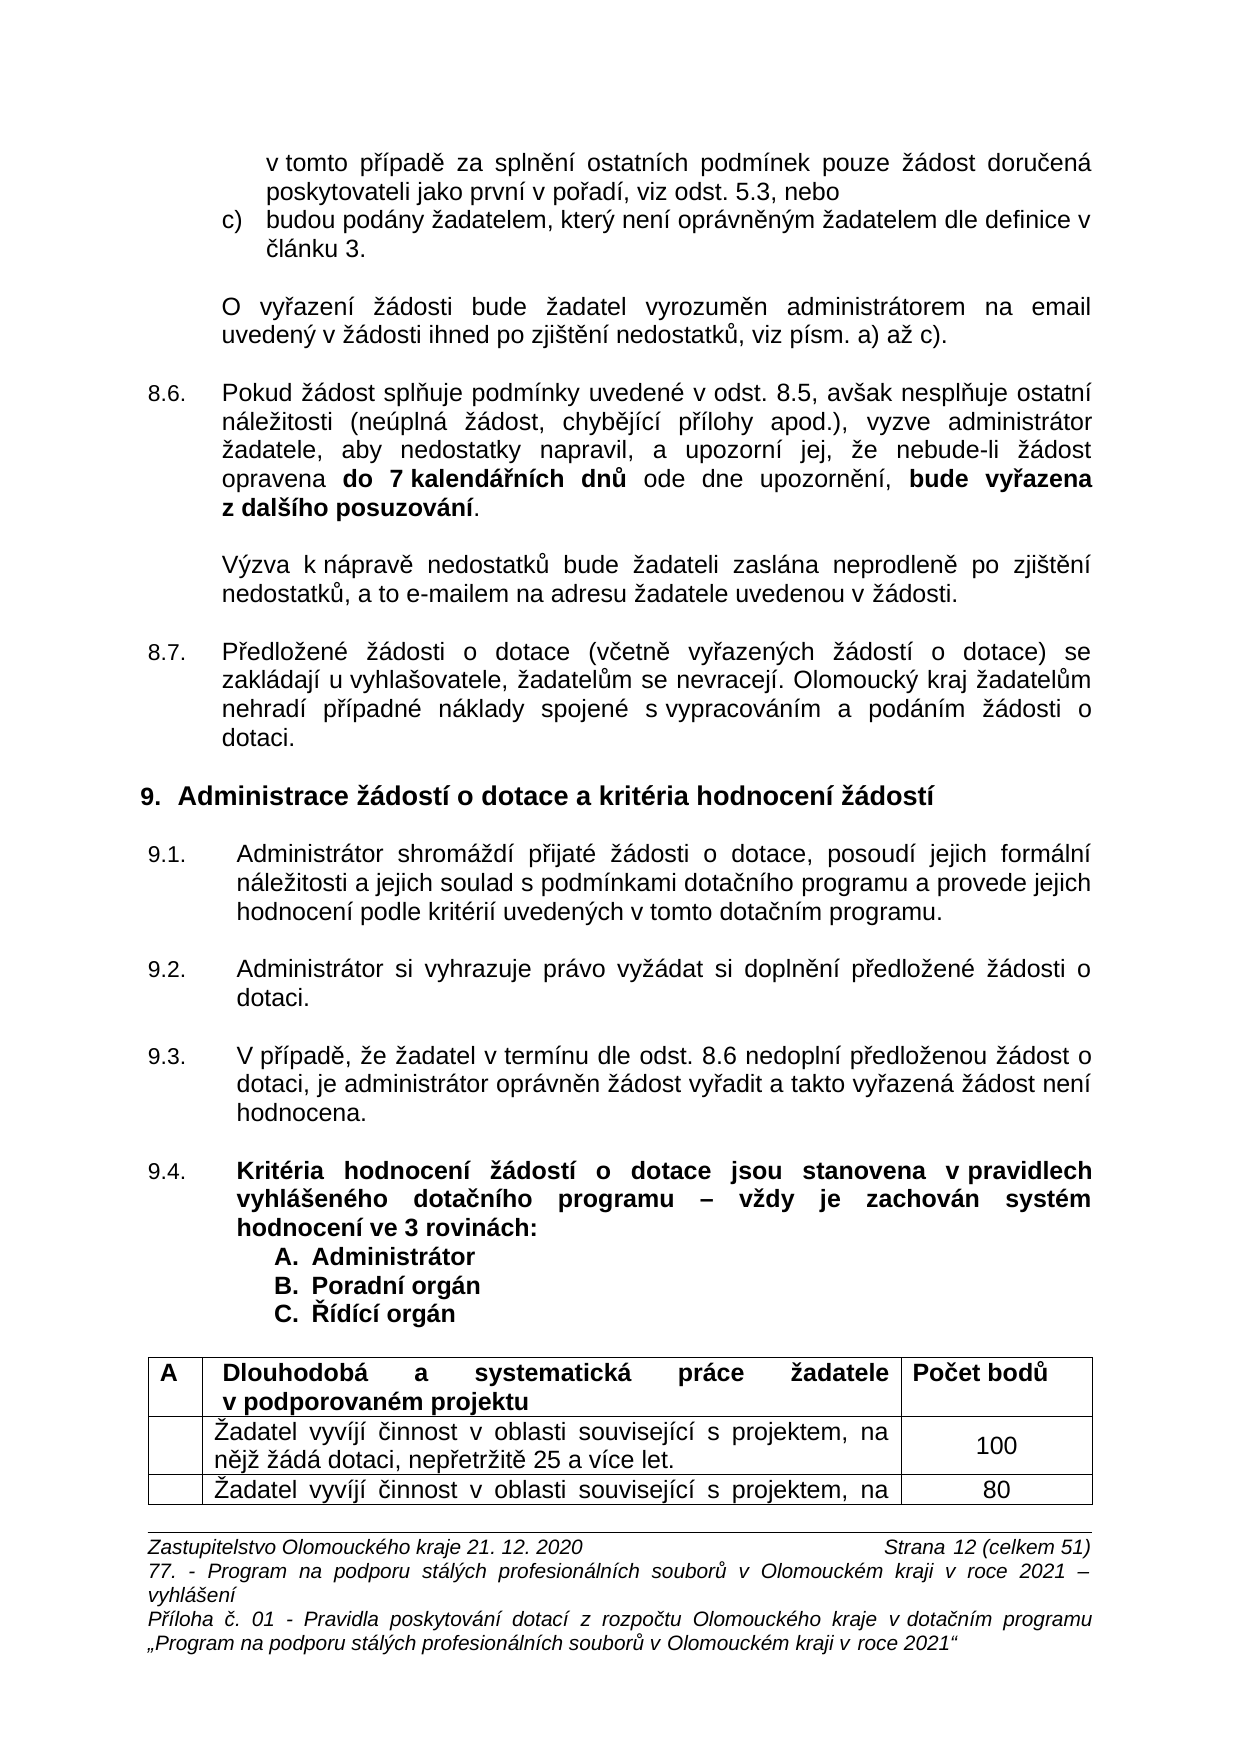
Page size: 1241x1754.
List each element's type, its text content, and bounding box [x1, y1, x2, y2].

list Poradní orgán [274, 1271, 1092, 1299]
text Výzva k nápravě nedostatků bude žadateli zaslána neprodleně po zjištění nedostatků, a to e-mailem na adresu žadatele uvedenou v žádosti. [222, 550, 1092, 608]
table_cell Žadatel vyvíjí činnost v oblasti související s projektem, na nějž žádá dotaci, nepřetržitě 25 a více let. [203, 1417, 901, 1474]
table_cell 80 [902, 1475, 1092, 1504]
table_cell [149, 1475, 202, 1504]
list Řídící orgán [274, 1299, 1092, 1328]
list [222, 148, 1092, 205]
list Administrace žádostí o dotace a kritéria hodnocení žádostí [140, 779, 1092, 811]
list Administrátor si vyhrazuje právo vyžádat si doplnění předložené žádosti o dotaci. [148, 954, 1092, 1012]
list budou podány žadatelem, který není oprávněným žadatelem dle definice v článku 3. [222, 205, 1092, 263]
table_header Počet bodů [902, 1358, 1092, 1416]
list V případě, že žadatel v termínu dle odst. 8.6 nedoplní předloženou žádost o dotaci, je administrátor oprávněn žádost vyřadit a takto vyřazená žádost není hodnocena. [148, 1041, 1092, 1127]
list Předložené žádosti o dotace (včetně vyřazených žádostí o dotace) se zakládají u vyhlašovatele, žadatelům se nevracejí. Olomoucký kraj žadatelům nehradí případné náklady spojené s vypracováním a podáním žádosti o dotaci. [148, 636, 1092, 751]
list Pokud žádost splňuje podmínky uvedené v odst. 8.5, avšak nesplňuje ostatní náležitosti (neúplná žádost, chybějící přílohy apod.), vyzve administrátor žadatele, aby nedostatky napravil, a upozorní jej, že nebude-li žádost opravena do 7 kalendářních dnů ode dne upozornění, bude vyřazena z dalšího posuzování. [148, 378, 1092, 521]
list Administrátor shromáždí přijaté žádosti o dotace, posoudí jejich formální náležitosti a jejich soulad s podmínkami dotačního programu a provede jejich hodnocení podle kritérií uvedených v tomto dotačním programu. [148, 839, 1092, 926]
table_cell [203, 1475, 901, 1504]
table_header A1 [149, 1358, 202, 1416]
table_cell [149, 1417, 202, 1474]
text O vyřazení žádosti bude žadatel vyrozuměn administrátorem na email uvedený v žádosti ihned po zjištění nedostatků, viz písm. a) až c). [221, 291, 1092, 349]
list Kritéria hodnocení žádostí o dotace jsou stanovena v pravidlech vyhlášeného dotačního programu – vždy je zachován systém hodnocení ve 3 rovinách: [148, 1156, 1092, 1242]
list Administrátor [274, 1242, 1092, 1271]
table_cell 100 [902, 1417, 1092, 1474]
table_header Dlouhodobá a systematická práce žadatele v podporovaném projektu [203, 1358, 901, 1416]
